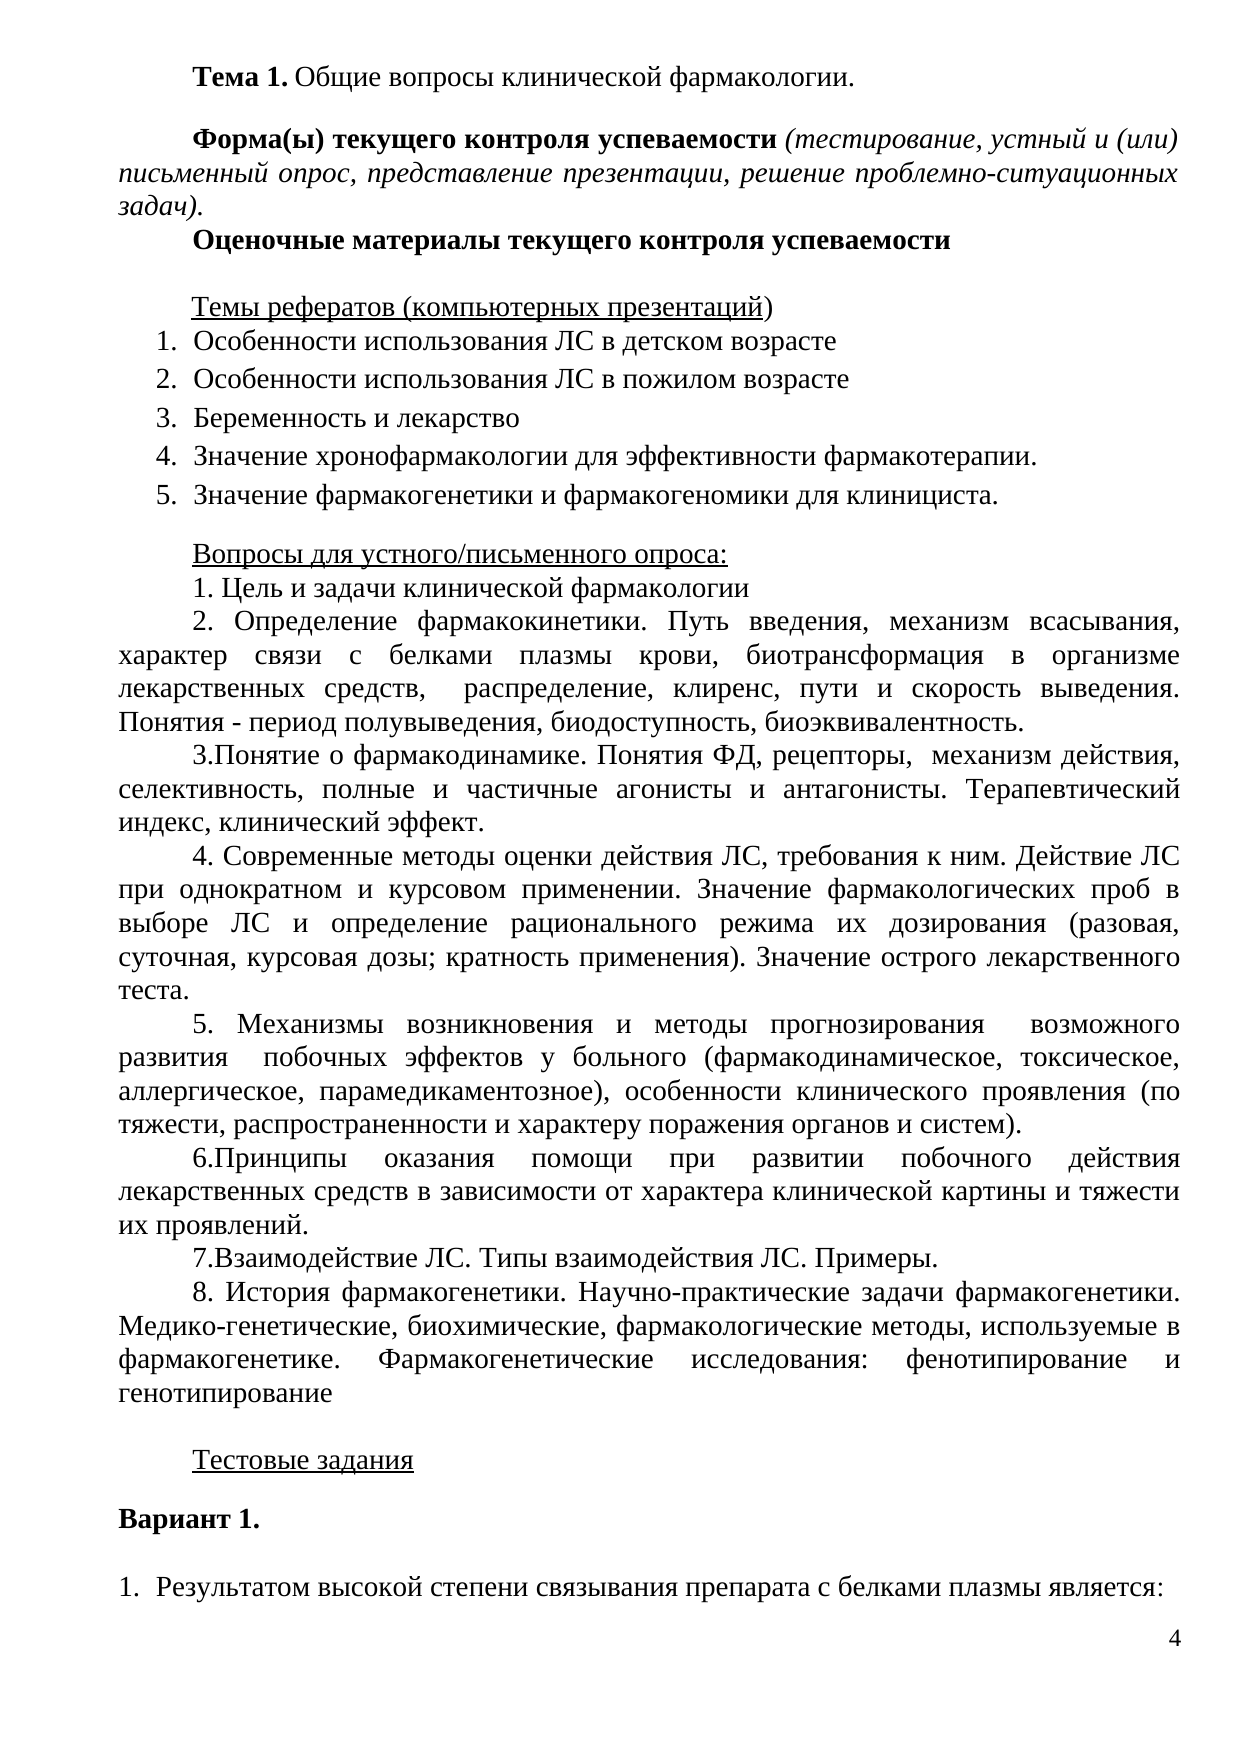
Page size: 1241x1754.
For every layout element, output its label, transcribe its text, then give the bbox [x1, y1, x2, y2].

list Беременность и лекарство [156, 400, 1181, 433]
list Особенности использования ЛС в пожилом возрасте [156, 361, 1181, 395]
text Тема 1. Общие вопросы клинической фармакологии. [118, 59, 1181, 93]
text Вариант 1. [118, 1502, 1181, 1535]
text Тестовые задания [118, 1442, 1181, 1475]
text Форма(ы) текущего контроля успеваемости (тестирование, устный и (или) письменный опрос, представление презентации, решение проблемно-ситуационных задач). [118, 121, 1181, 222]
text 2. Определение фармакокинетики. Путь введения, механизм всасывания, характер связи с белками плазмы крови, биотрансформация в организме лекарственных средств, распределение, клиренс, пути и скорость выведения. Понятия - период полувыведения, биодоступность, биоэквивалентность. [118, 603, 1181, 737]
text Вопросы для устного/письменного опроса: [118, 536, 1181, 570]
text 5. Механизмы возникновения и методы прогнозирования возможного развития побочных эффектов у больного (фармакодинамическое, токсическое, аллергическое, парамедикаментозное), особенности клинического проявления (по тяжести, распространенности и характеру поражения органов и систем). [118, 1006, 1181, 1140]
text 8. История фармакогенетики. Научно-практические задачи фармакогенетики. Медико-генетические, биохимические, фармакологические методы, используемые в фармакогенетике. Фармакогенетические исследования: фенотипирование и генотипирование [118, 1274, 1181, 1408]
text 3.Понятие о фармакодинамике. Понятия ФД, рецепторы, механизм действия, селективность, полные и частичные агонисты и антагонисты. Терапевтический индекс, клинический эффект. [118, 737, 1181, 838]
text Темы рефератов (компьютерных презентаций) [118, 289, 1181, 323]
text Оценочные материалы текущего контроля успеваемости [118, 222, 1181, 256]
list Значение фармакогенетики и фармакогеномики для клинициста. [156, 477, 1181, 510]
list Особенности использования ЛС в детском возрасте [156, 323, 1181, 356]
text 6.Принципы оказания помощи при развитии побочного действия лекарственных средств в зависимости от характера клинической картины и тяжести их проявлений. [118, 1140, 1181, 1241]
text 7.Взаимодействие ЛС. Типы взаимодействия ЛС. Примеры. [118, 1241, 1181, 1274]
text 1. Цель и задачи клинической фармакологии [118, 570, 1181, 603]
list Значение хронофармакологии для эффективности фармакотерапии. [156, 438, 1181, 472]
text 4. Современные методы оценки действия ЛС, требования к ним. Действие ЛС при однократном и курсовом применении. Значение фармакологических проб в выборе ЛС и определение рационального режима их дозирования (разовая, суточная, курсовая дозы; кратность применения). Значение острого лекарственного теста. [118, 838, 1181, 1006]
list Результатом высокой степени связывания препарата с белками плазмы является [118, 1569, 1181, 1602]
